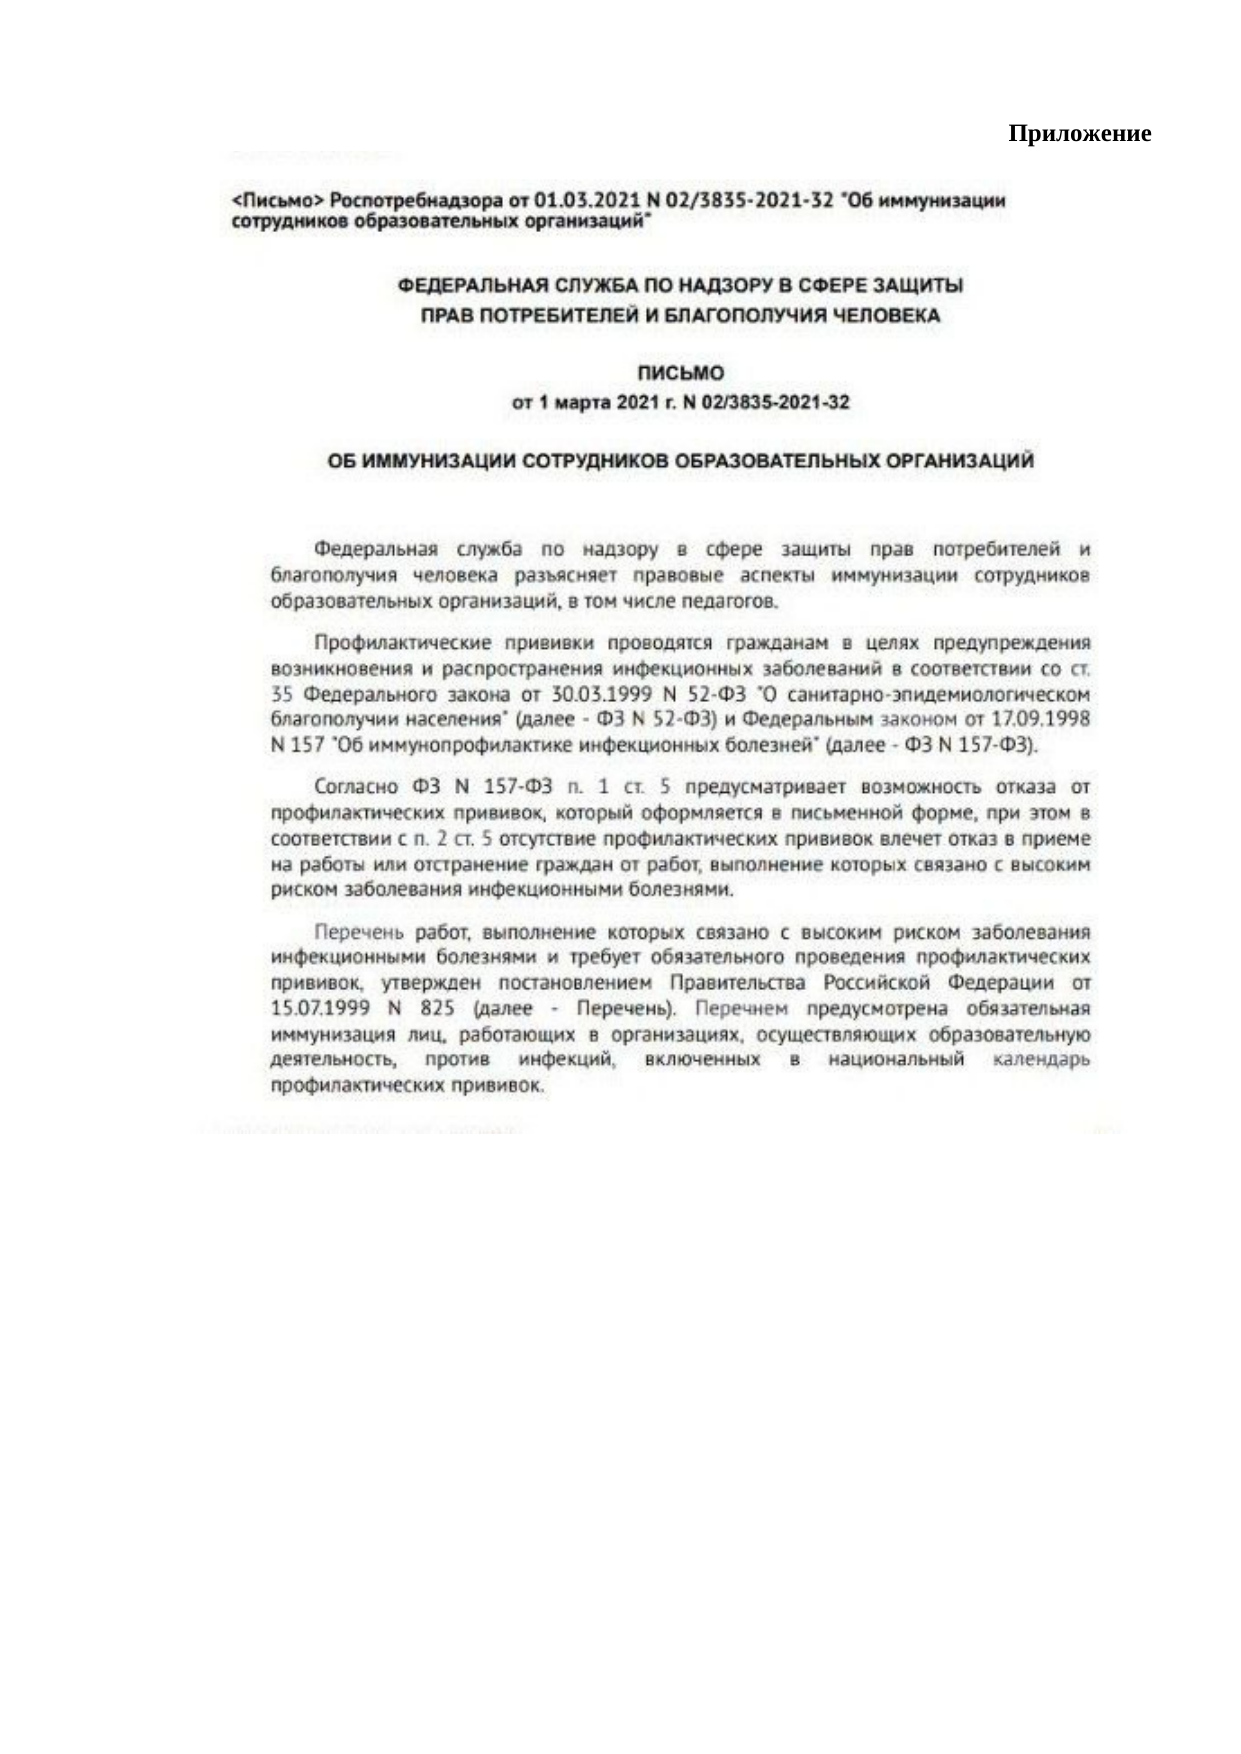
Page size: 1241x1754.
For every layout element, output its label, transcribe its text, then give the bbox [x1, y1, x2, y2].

text Приложение [177, 118, 1152, 147]
picture [177, 151, 1151, 1134]
